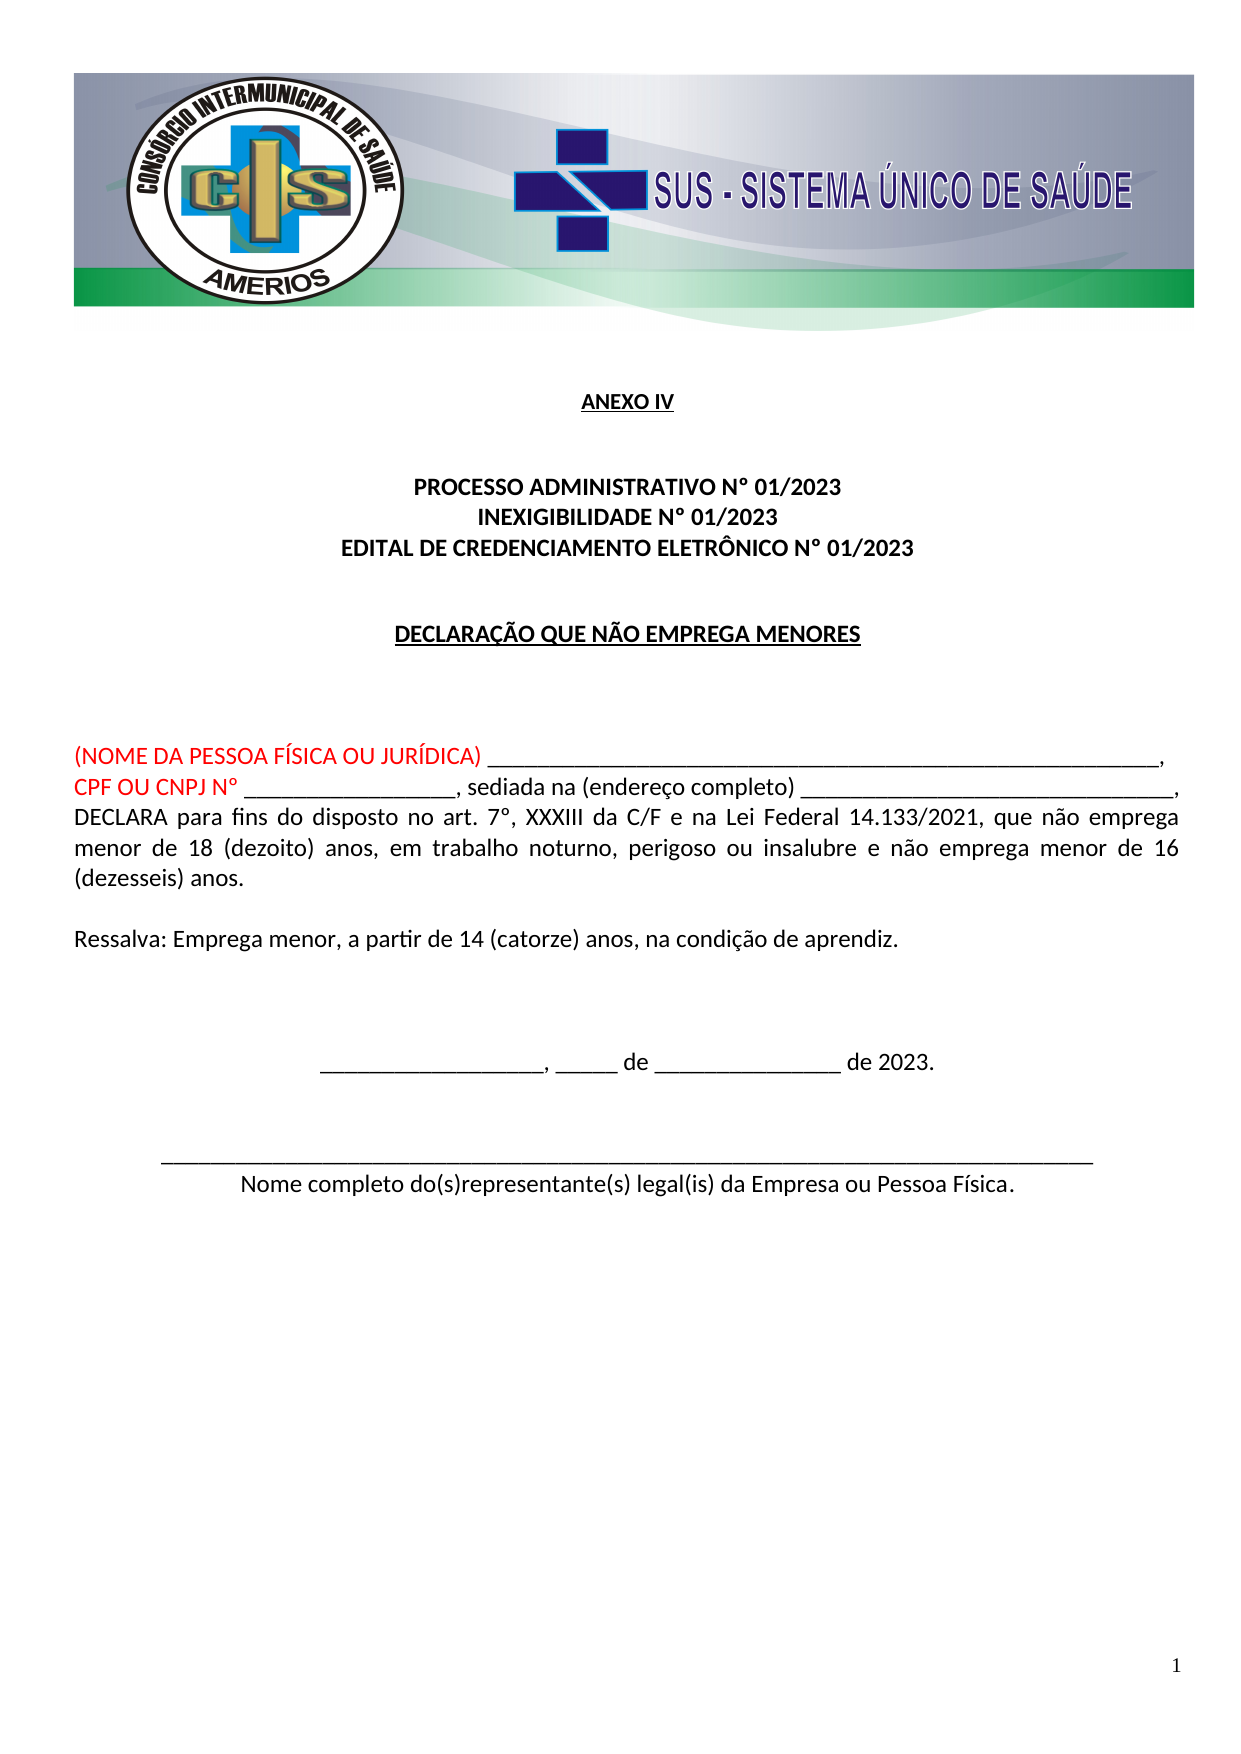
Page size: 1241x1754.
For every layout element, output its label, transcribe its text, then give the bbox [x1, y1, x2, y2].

text CPF OU CNPJ Nº _________________, sediada na (endereço completo) ______________________________, [74, 771, 1181, 802]
text __________________, _____ de _______________ de 2023. [74, 1046, 1181, 1076]
text ___________________________________________________________________________ [74, 1137, 1181, 1168]
text DECLARA para fins do disposto no art. 7º, XXXIII da C/F e na Lei Federal 14.133/2021, que não emprega menor de 18 (dezoito) anos, em trabalho noturno, perigoso ou insalubre e não emprega menor de 16 (dezesseis) anos. [74, 802, 1181, 893]
subtitle DECLARAÇÃO QUE NÃO EMPREGA MENORES [74, 618, 1181, 649]
text Ressalva: Emprega menor, a partir de 14 (catorze) anos, na condição de aprendiz. [74, 924, 1181, 954]
text ANEXO IV [74, 387, 1181, 415]
text EDITAL DE CREDENCIAMENTO ELETRÔNICO Nº 01/2023 [74, 532, 1181, 562]
text PROCESSO ADMINISTRATIVO Nº 01/2023 [74, 471, 1181, 501]
text (NOME DA PESSOA FÍSICA OU JURÍDICA) ______________________________________________________, [74, 741, 1181, 771]
text INEXIGIBILIDADE Nº 01/2023 [74, 501, 1181, 532]
picture [73, 73, 1195, 331]
text Nome completo do(s)representante(s) legal(is) da Empresa ou Pessoa Física. [74, 1168, 1181, 1198]
